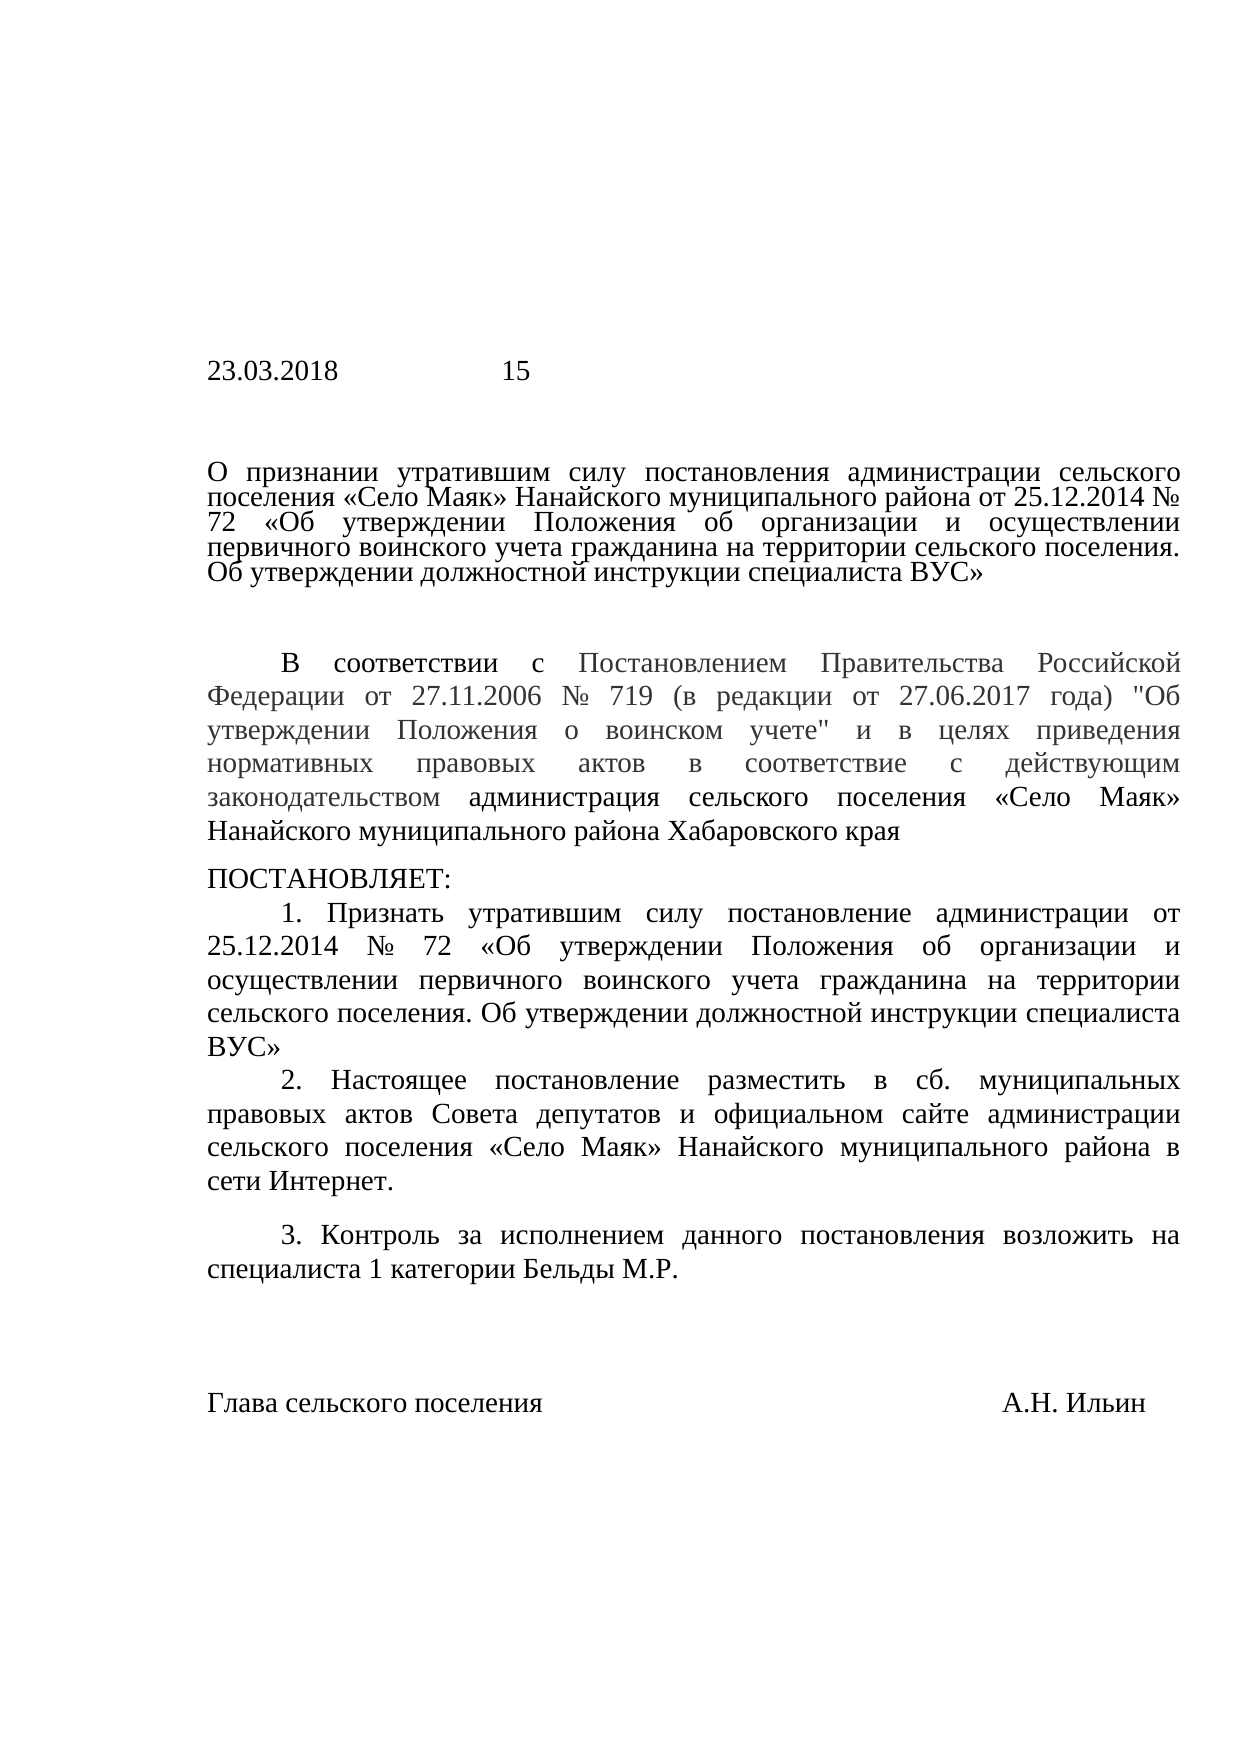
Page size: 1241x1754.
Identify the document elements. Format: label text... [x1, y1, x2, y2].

text 2. Настоящее постановление разместить в сб. муниципальных правовых актов Совета депутатов и официальном сайте администрации сельского поселения «Село Маяк» Нанайского муниципального района в сети Интернет. [207, 1062, 1181, 1197]
text Глава сельского поселения А.Н. Ильин [207, 1385, 1181, 1419]
text О признании утратившим силу постановления администрации сельского поселения «Село Маяк» Нанайского муниципального района от 25.12.2014 № 72 «Об утверждении Положения об организации и осуществлении первичного воинского учета гражданина на территории сельского поселения. Об утверждении должностной инструкции специалиста ВУС» [207, 461, 1181, 586]
subtitle В соответствии с Постановлением Правительства Российской Федерации от 27.11.2006 № 719 (в редакции от 27.06.2017 года) "Об утверждении Положения о воинском учете" и в целях приведения нормативных правовых актов в соответствие с действующим законодательством администрация сельского поселения «Село Маяк» Нанайского муниципального района Хабаровского края [207, 645, 1181, 846]
text 3. Контроль за исполнением данного постановления возложить на специалиста 1 категории Бельды М.Р. [207, 1217, 1181, 1284]
text ПОСТАНОВЛЯЕТ: [207, 861, 1181, 895]
text 1. Признать утратившим силу постановление администрации от 25.12.2014 № 72 «Об утверждении Положения об организации и осуществлении первичного воинского учета гражданина на территории сельского поселения. Об утверждении должностной инструкции специалиста ВУС» [207, 895, 1181, 1062]
text 23.03.2018 15 [207, 353, 1181, 386]
